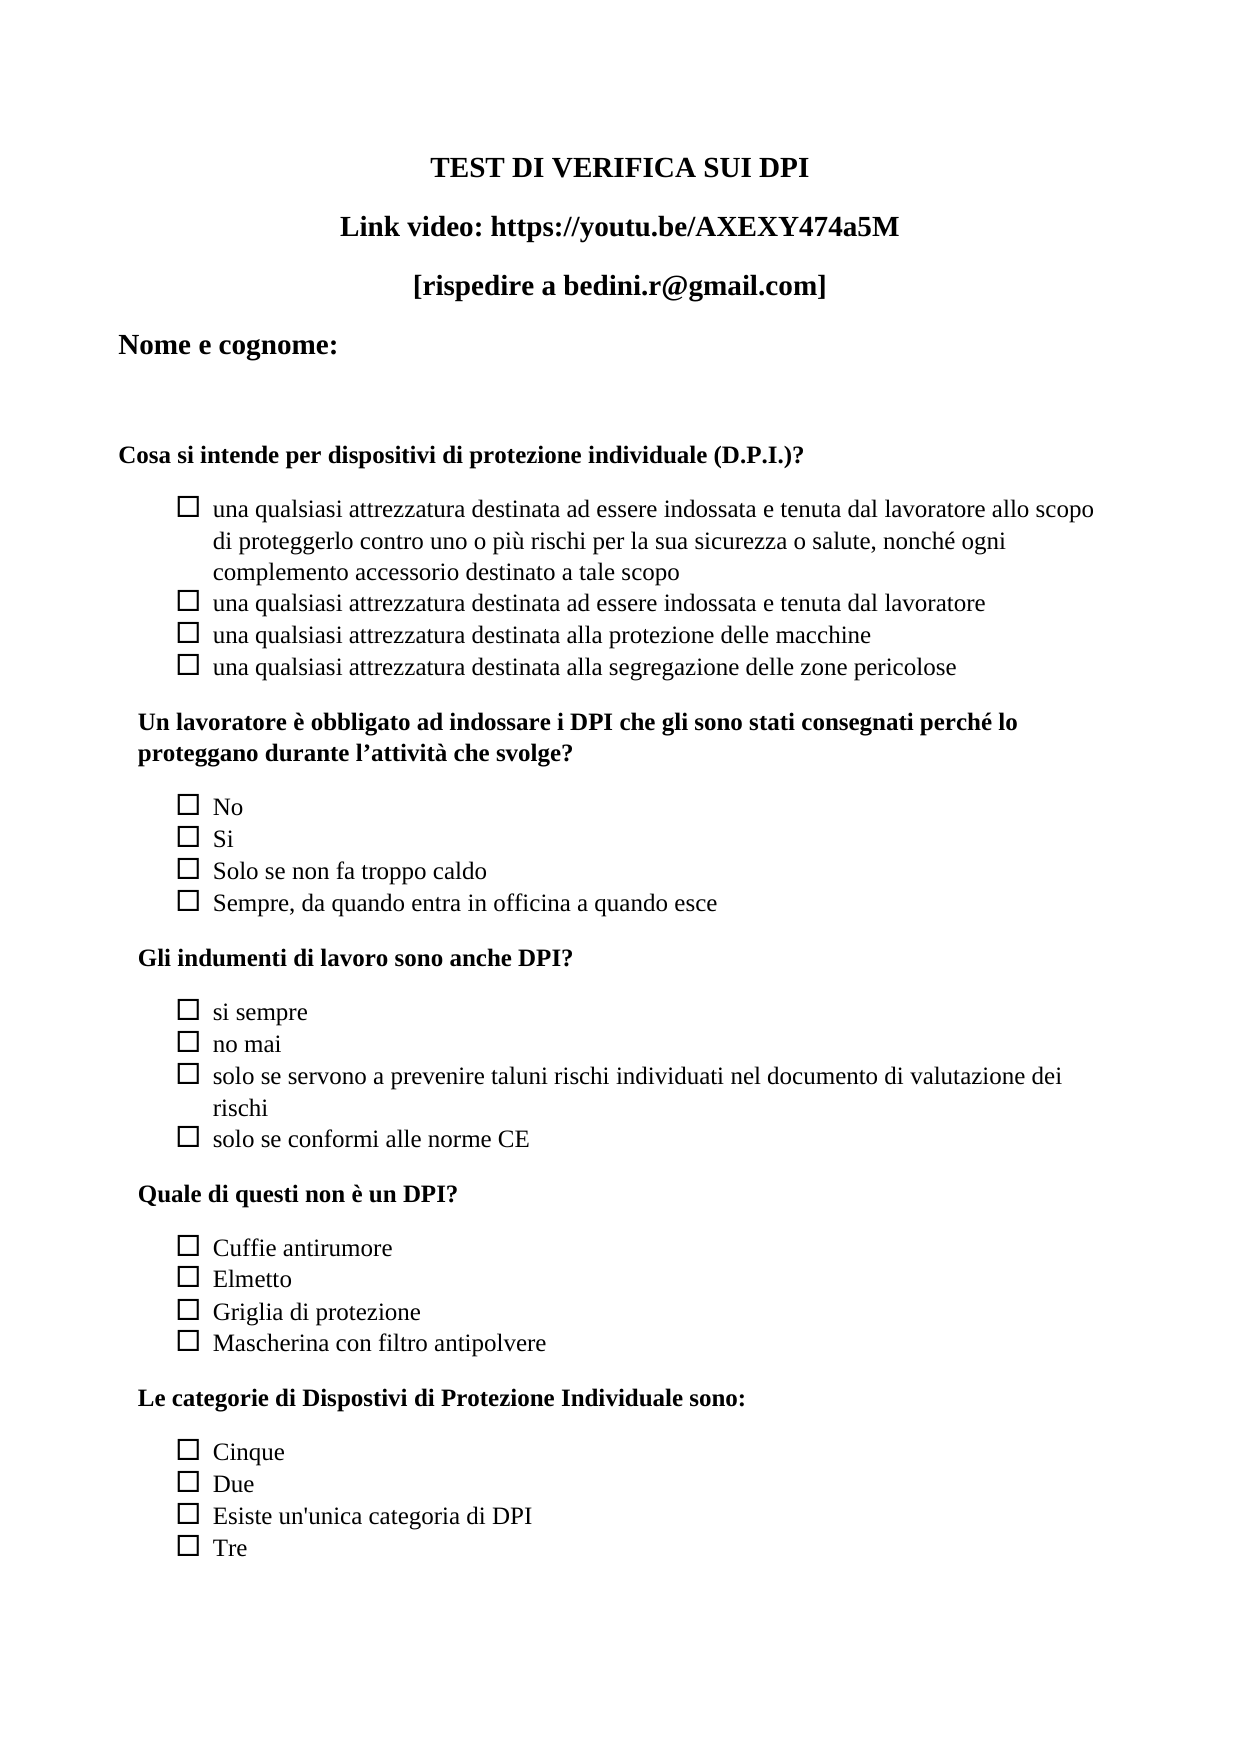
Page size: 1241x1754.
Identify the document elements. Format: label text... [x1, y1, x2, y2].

list no mai [175, 1029, 1102, 1058]
list una qualsiasi attrezzatura destinata ad essere indossata e tenuta dal lavoratore [175, 588, 1102, 618]
list Si [175, 824, 1102, 854]
list Cinque [175, 1437, 1102, 1467]
list Sempre, da quando entra in officina a quando esce [175, 888, 1102, 918]
list Esiste un'unica categoria di DPI [175, 1501, 1102, 1531]
list una qualsiasi attrezzatura destinata alla segregazione delle zone pericolose [175, 652, 1102, 682]
text Le categorie di Dispostivi di Protezione Individuale sono: [138, 1383, 1102, 1412]
text Gli indumenti di lavoro sono anche DPI? [138, 943, 1102, 972]
text TEST DI VERIFICA SUI DPI [138, 150, 1102, 183]
list solo se servono a prevenire taluni rischi individuati nel documento di valutazione dei rischi [175, 1061, 1102, 1121]
text Cosa si intende per dispositivi di protezione individuale (D.P.I.)? [118, 440, 1102, 469]
text Quale di questi non è un DPI? [138, 1179, 1102, 1207]
list Griglia di protezione [175, 1297, 1102, 1326]
list si sempre [175, 997, 1102, 1026]
list No [175, 792, 1102, 822]
list una qualsiasi attrezzatura destinata alla protezione delle macchine [175, 620, 1102, 650]
list Mascherina con filtro antipolvere [175, 1328, 1102, 1358]
list Tre [175, 1533, 1102, 1563]
text [rispedire a bedini.r@gmail.com] [138, 268, 1102, 302]
list Cuffie antirumore [175, 1233, 1102, 1262]
text Link video: https://youtu.be/AXEXY474a5M [138, 209, 1102, 243]
text Un lavoratore è obbligato ad indossare i DPI che gli sono stati consegnati perché lo proteggano durante l’attività che svolge? [138, 707, 1102, 767]
list Due [175, 1469, 1102, 1499]
list Solo se non fa troppo caldo [175, 856, 1102, 886]
text Nome e cognome: [118, 327, 1102, 361]
list Elmetto [175, 1264, 1102, 1294]
list solo se conformi alle norme CE [175, 1124, 1102, 1153]
list una qualsiasi attrezzatura destinata ad essere indossata e tenuta dal lavoratore allo scopo di proteggerlo contro uno o più rischi per la sua sicurezza o salute, nonché ogni complemento accessorio destinato a tale scopo [175, 494, 1102, 586]
